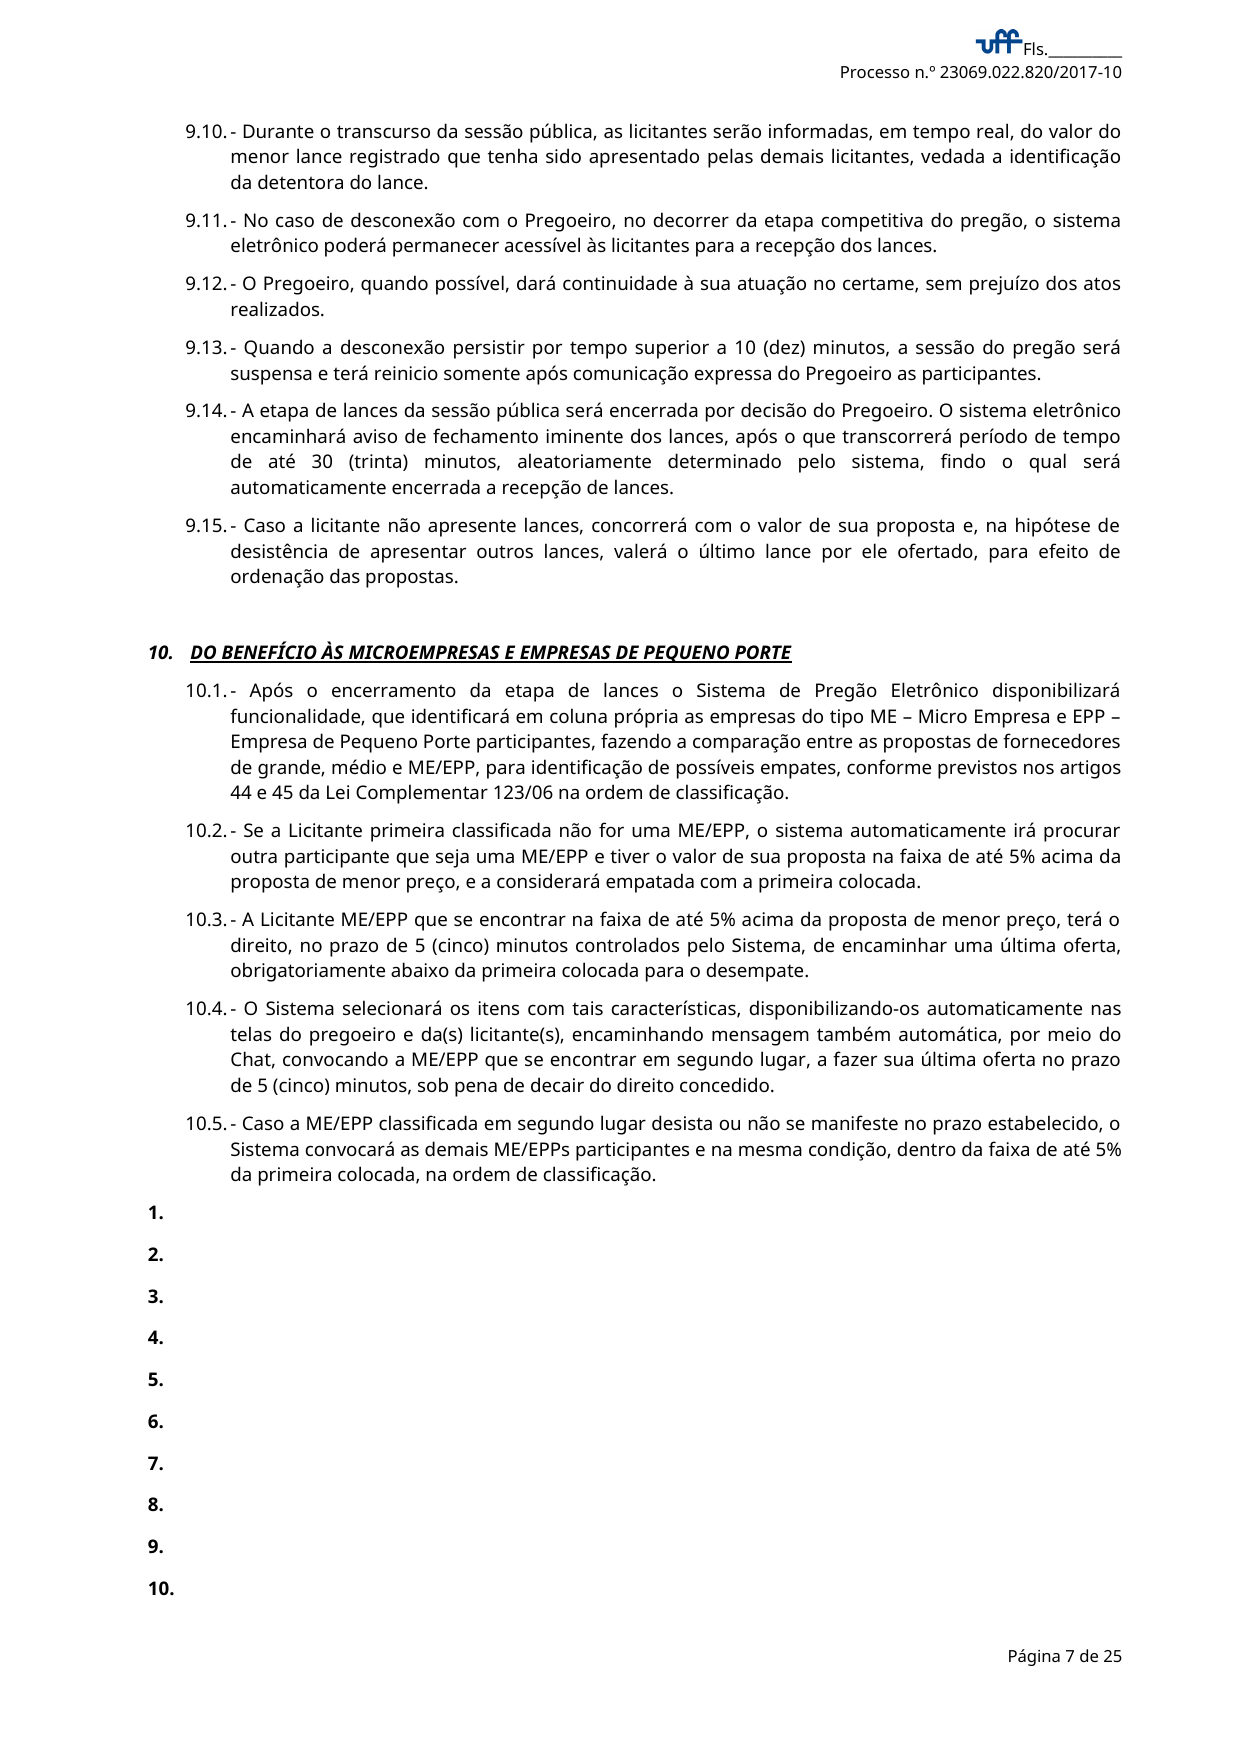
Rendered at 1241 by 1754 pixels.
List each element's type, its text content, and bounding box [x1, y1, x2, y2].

list - Caso a licitante não apresente lances, concorrerá com o valor de sua proposta e, na hipótese de desistência de apresentar outros lances, valerá o último lance por ele ofertado, para efeito de ordenação das propostas. [185, 512, 1122, 589]
list - O Pregoeiro, quando possível, dará continuidade à sua atuação no certame, sem prejuízo dos atos realizados. [185, 271, 1122, 322]
list - Durante o transcurso da sessão pública, as licitantes serão informadas, em tempo real, do valor do menor lance registrado que tenha sido apresentado pelas demais licitantes, vedada a identificação da detentora do lance. [185, 118, 1122, 195]
picture [975, 29, 1023, 56]
list - Após o encerramento da etapa de lances o Sistema de Pregão Eletrônico disponibilizará funcionalidade, que identificará em coluna própria as empresas do tipo ME – Micro Empresa e EPP – Empresa de Pequeno Porte participantes, fazendo a comparação entre as propostas de fornecedores de grande, médio e ME/EPP, para identificação de possíveis empates, conforme previstos nos artigos 44 e 45 da Lei Complementar 123/06 na ordem de classificação. [185, 677, 1122, 805]
list - A etapa de lances da sessão pública será encerrada por decisão do Pregoeiro. O sistema eletrônico encaminhará aviso de fechamento iminente dos lances, após o que transcorrerá período de tempo de até 30 (trinta) minutos, aleatoriamente determinado pelo sistema, findo o qual será automaticamente encerrada a recepção de lances. [185, 398, 1122, 500]
list - Se a Licitante primeira classificada não for uma ME/EPP, o sistema automaticamente irá procurar outra participante que seja uma ME/EPP e tiver o valor de sua proposta na faixa de até 5% acima da proposta de menor preço, e a considerará empatada com a primeira colocada. [185, 818, 1122, 894]
list - A Licitante ME/EPP que se encontrar na faixa de até 5% acima da proposta de menor preço, terá o direito, no prazo de 5 (cinco) minutos controlados pelo Sistema, de encaminhar uma última oferta, obrigatoriamente abaixo da primeira colocada para o desempate. [185, 907, 1122, 983]
list - No caso de desconexão com o Pregoeiro, no decorrer da etapa competitiva do pregão, o sistema eletrônico poderá permanecer acessível às licitantes para a recepção dos lances. [185, 207, 1122, 258]
list DO BENEFÍCIO ÀS MICROEMPRESAS E EMPRESAS DE PEQUENO PORTE [148, 639, 1122, 665]
list - O Sistema selecionará os itens com tais características, disponibilizando-os automaticamente nas telas do pregoeiro e da(s) licitante(s), encaminhando mensagem também automática, por meio do Chat, convocando a ME/EPP que se encontrar em segundo lugar, a fazer sua última oferta no prazo de 5 (cinco) minutos, sob pena de decair do direito concedido. [185, 996, 1122, 1098]
list - Caso a ME/EPP classificada em segundo lugar desista ou não se manifeste no prazo estabelecido, o Sistema convocará as demais ME/EPPs participantes e na mesma condição, dentro da faixa de até 5% da primeira colocada, na ordem de classificação. [185, 1110, 1122, 1187]
list - Quando a desconexão persistir por tempo superior a 10 (dez) minutos, a sessão do pregão será suspensa e terá reinicio somente após comunicação expressa do Pregoeiro as participantes. [185, 334, 1122, 385]
